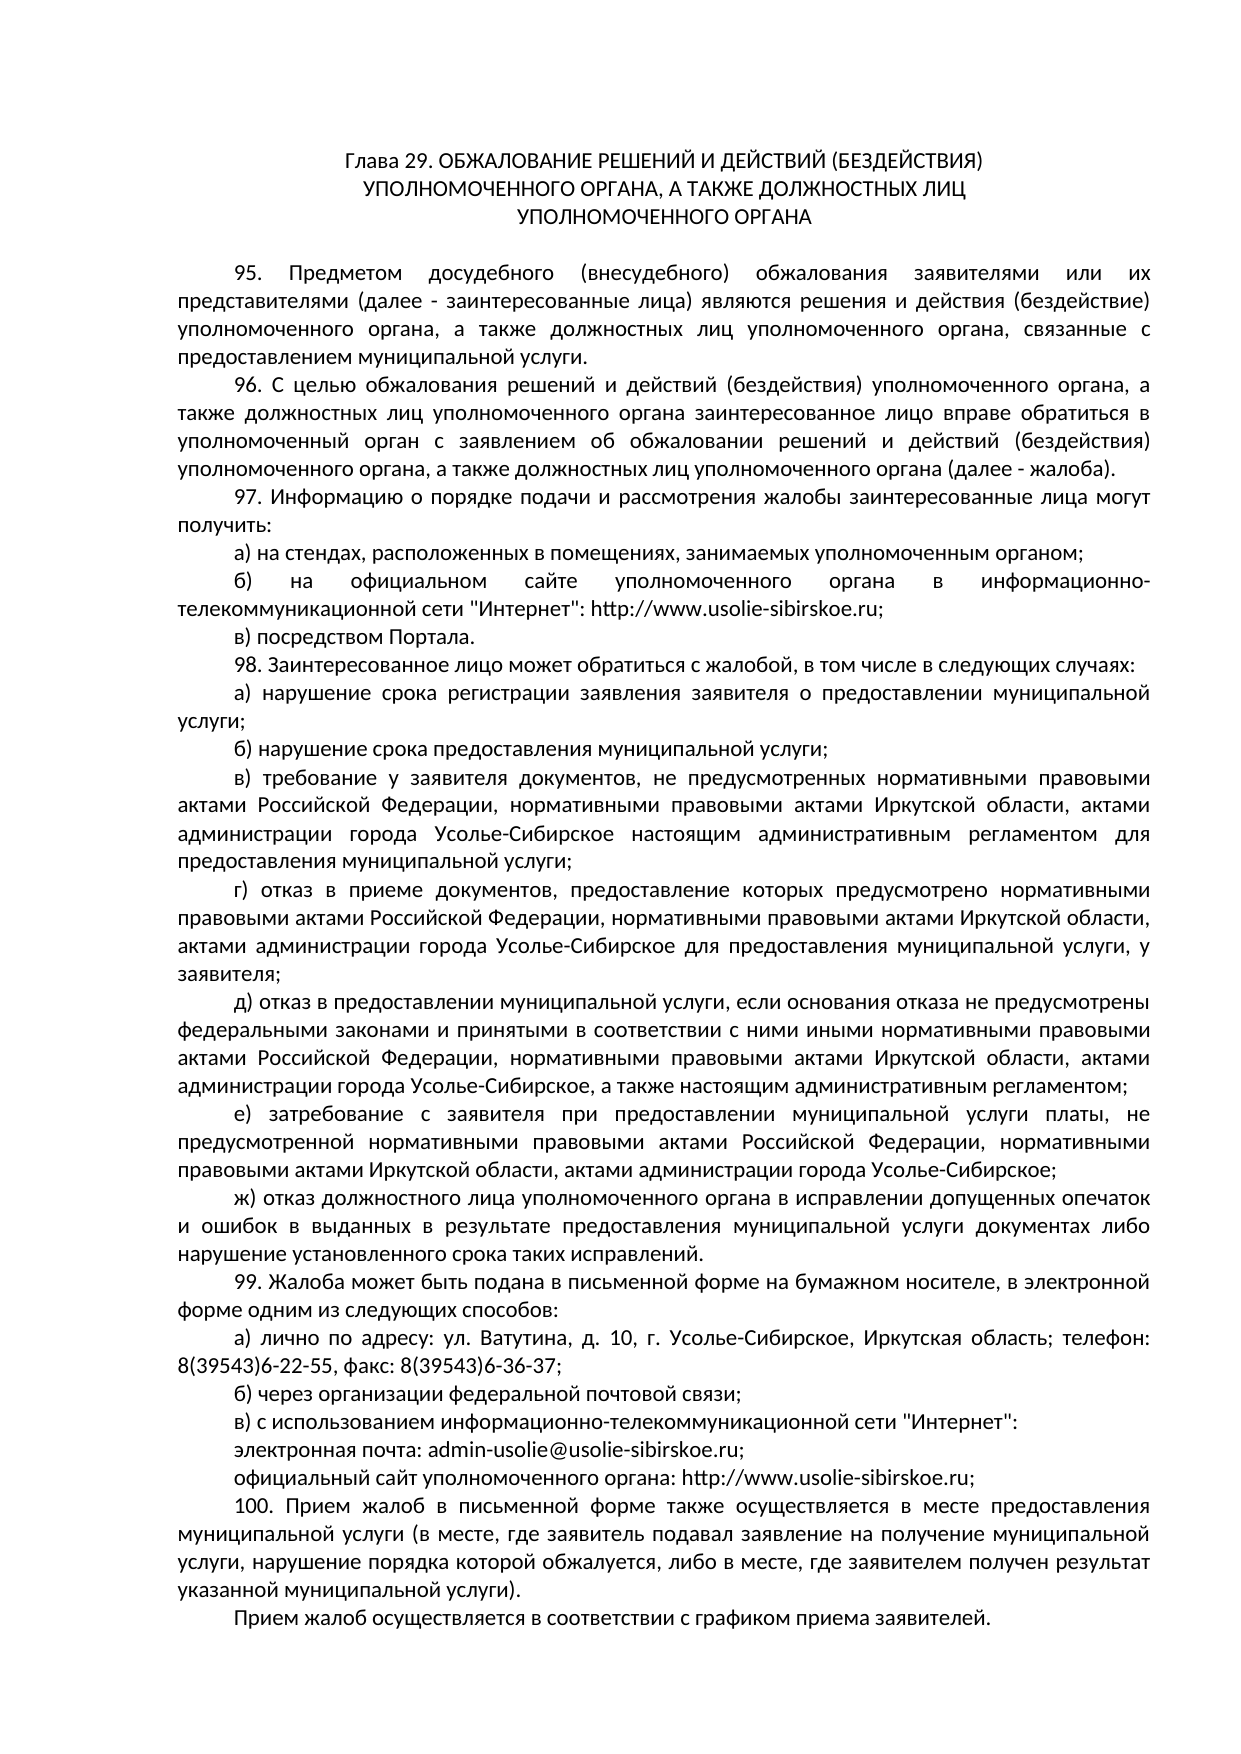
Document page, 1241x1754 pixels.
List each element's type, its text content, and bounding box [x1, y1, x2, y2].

text 100. Прием жалоб в письменной форме также осуществляется в месте предоставления муниципальной услуги (в месте, где заявитель подавал заявление на получение муниципальной услуги, нарушение порядка которой обжалуется, либо в месте, где заявителем получен результат указанной муниципальной услуги). [177, 1491, 1152, 1603]
text б) на официальном сайте уполномоченного органа в информационно-телекоммуникационной сети "Интернет": http://www.usolie-sibirskoe.ru; [177, 566, 1152, 622]
text Глава 29. ОБЖАЛОВАНИЕ РЕШЕНИЙ И ДЕЙСТВИЙ (БЕЗДЕЙСТВИЯ) [177, 146, 1152, 174]
text 99. Жалоба может быть подана в письменной форме на бумажном носителе, в электронной форме одним из следующих способов: [177, 1267, 1152, 1323]
text официальный сайт уполномоченного органа: http://www.usolie-sibirskoe.ru; [177, 1463, 1152, 1491]
text 97. Информацию о порядке подачи и рассмотрения жалобы заинтересованные лица могут получить: [177, 482, 1152, 538]
text 98. Заинтересованное лицо может обратиться с жалобой, в том числе в следующих случаях: [177, 651, 1152, 678]
text д) отказ в предоставлении муниципальной услуги, если основания отказа не предусмотрены федеральными законами и принятыми в соответствии с ними иными нормативными правовыми актами Российской Федерации, нормативными правовыми актами Иркутской области, актами администрации города Усолье-Сибирское, а также настоящим административным регламентом; [177, 987, 1152, 1099]
text электронная почта: admin-usolie@usolie-sibirskoe.ru; [177, 1435, 1152, 1463]
text УПОЛНОМОЧЕННОГО ОРГАНА [177, 202, 1152, 230]
text а) на стендах, расположенных в помещениях, занимаемых уполномоченным органом; [177, 538, 1152, 566]
text 95. Предметом досудебного (внесудебного) обжалования заявителями или их представителями (далее - заинтересованные лица) являются решения и действия (бездействие) уполномоченного органа, а также должностных лиц уполномоченного органа, связанные с предоставлением муниципальной услуги. [177, 258, 1152, 370]
text 96. С целью обжалования решений и действий (бездействия) уполномоченного органа, а также должностных лиц уполномоченного органа заинтересованное лицо вправе обратиться в уполномоченный орган с заявлением об обжаловании решений и действий (бездействия) уполномоченного органа, а также должностных лиц уполномоченного органа (далее - жалоба). [177, 370, 1152, 482]
text в) требование у заявителя документов, не предусмотренных нормативными правовыми актами Российской Федерации, нормативными правовыми актами Иркутской области, актами администрации города Усолье-Сибирское настоящим административным регламентом для предоставления муниципальной услуги; [177, 763, 1152, 875]
text е) затребование с заявителя при предоставлении муниципальной услуги платы, не предусмотренной нормативными правовыми актами Российской Федерации, нормативными правовыми актами Иркутской области, актами администрации города Усолье-Сибирское; [177, 1099, 1152, 1183]
text УПОЛНОМОЧЕННОГО ОРГАНА, А ТАКЖЕ ДОЛЖНОСТНЫХ ЛИЦ [177, 174, 1152, 202]
text Прием жалоб осуществляется в соответствии с графиком приема заявителей. [177, 1603, 1152, 1631]
text а) нарушение срока регистрации заявления заявителя о предоставлении муниципальной услуги; [177, 678, 1152, 734]
text б) нарушение срока предоставления муниципальной услуги; [177, 734, 1152, 763]
text г) отказ в приеме документов, предоставление которых предусмотрено нормативными правовыми актами Российской Федерации, нормативными правовыми актами Иркутской области, актами администрации города Усолье-Сибирское для предоставления муниципальной услуги, у заявителя; [177, 875, 1152, 987]
text в) посредством Портала. [177, 622, 1152, 651]
text ж) отказ должностного лица уполномоченного органа в исправлении допущенных опечаток и ошибок в выданных в результате предоставления муниципальной услуги документах либо нарушение установленного срока таких исправлений. [177, 1183, 1152, 1267]
text б) через организации федеральной почтовой связи; [177, 1379, 1152, 1407]
text а) лично по адресу: ул. Ватутина, д. 10, г. Усолье-Сибирское, Иркутская область; телефон: 8(39543)6-22-55, факс: 8(39543)6-36-37; [177, 1323, 1152, 1379]
text в) с использованием информационно-телекоммуникационной сети "Интернет": [177, 1407, 1152, 1435]
